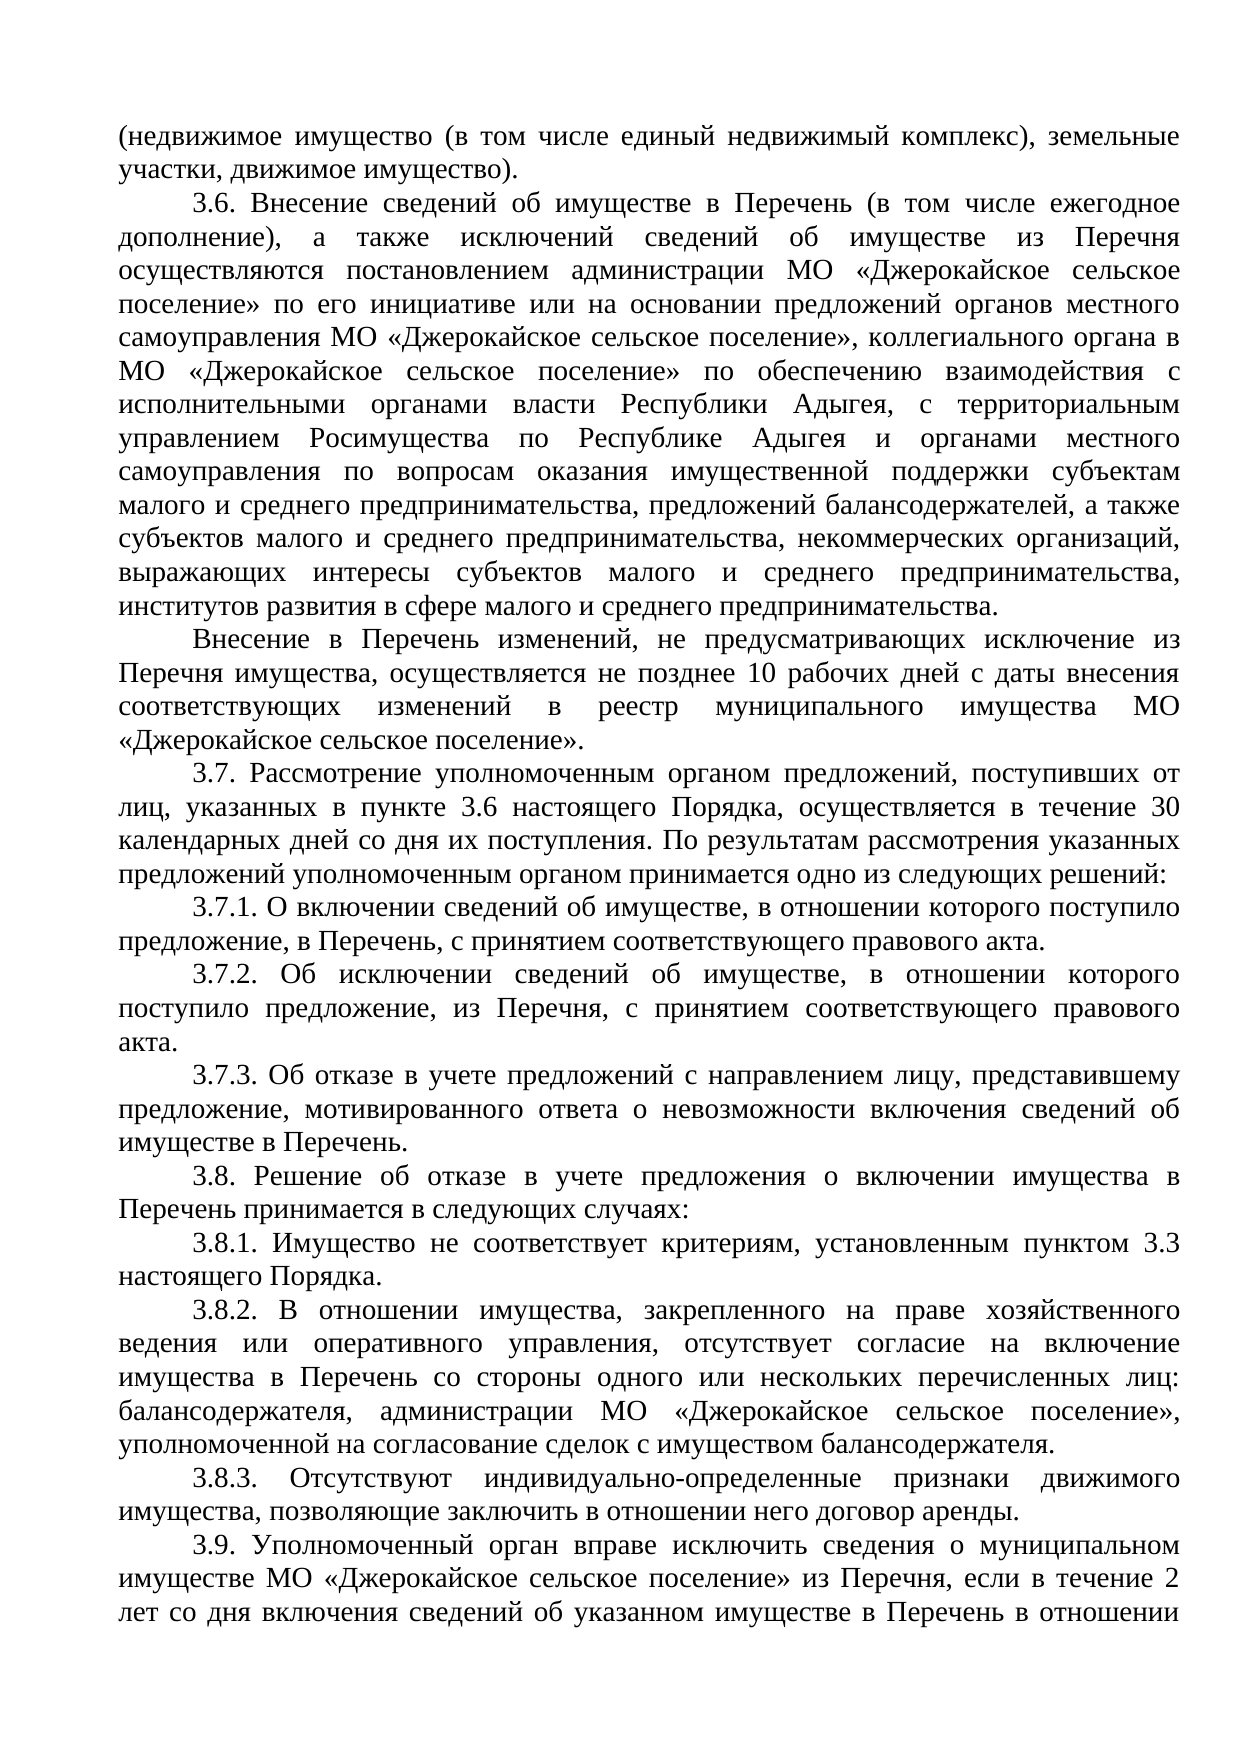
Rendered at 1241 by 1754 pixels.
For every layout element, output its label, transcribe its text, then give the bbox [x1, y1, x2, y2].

list 3.8.3. Отсутствуют индивидуально-определенные признаки движимого имущества, позволяющие заключить в отношении него договор аренды. [118, 1460, 1181, 1527]
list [118, 1527, 1181, 1627]
list 3.8.1. Имущество не соответствует критериям, установленным пунктом 3.3 настоящего Порядка. [118, 1225, 1181, 1292]
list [118, 118, 1181, 185]
list 3.7.1. О включении сведений об имуществе, в отношении которого поступило предложение, в Перечень, с принятием соответствующего правового акта. [118, 889, 1181, 957]
list Внесение в Перечень изменений, не предусматривающих исключение из Перечня имущества, осуществляется не позднее 10 рабочих дней с даты внесения соответствующих изменений в реестр муниципального имущества МО «Джерокайское сельское поселение». [118, 621, 1181, 755]
list 3.7.3. Об отказе в учете предложений с направлением лицу, представившему предложение, мотивированного ответа о невозможности включения сведений об имуществе в Перечень. [118, 1057, 1181, 1158]
list 3.8.2. В отношении имущества, закрепленного на праве хозяйственного ведения или оперативного управления, отсутствует согласие на включение имущества в Перечень со стороны одного или нескольких перечисленных лиц: балансодержателя, администрации МО «Джерокайское сельское поселение», уполномоченной на согласование сделок с имуществом балансодержателя. [118, 1292, 1181, 1460]
list 3.7. Рассмотрение уполномоченным органом предложений, поступивших от лиц, указанных в пункте 3.6 настоящего Порядка, осуществляется в течение 30 календарных дней со дня их поступления. По результатам рассмотрения указанных предложений уполномоченным органом принимается одно из следующих решений: [118, 755, 1181, 889]
list 3.8. Решение об отказе в учете предложения о включении имущества в Перечень принимается в следующих случаях: [118, 1158, 1181, 1225]
list 3.6. Внесение сведений об имуществе в Перечень (в том числе ежегодное дополнение), а также исключений сведений об имуществе из Перечня осуществляются постановлением администрации МО «Джерокайское сельское поселение» по его инициативе или на основании предложений органов местного самоуправления МО «Джерокайское сельское поселение», коллегиального органа в МО «Джерокайское сельское поселение» по обеспечению взаимодействия с исполнительными органами власти Республики Адыгея, с территориальным управлением Росимущества по Республике Адыгея и органами местного самоуправления по вопросам оказания имущественной поддержки субъектам малого и среднего предпринимательства, предложений балансодержателей, а также субъектов малого и среднего предпринимательства, некоммерческих организаций, выражающих интересы субъектов малого и среднего предпринимательства, институтов развития в сфере малого и среднего предпринимательства. [118, 185, 1181, 621]
list 3.7.2. Об исключении сведений об имуществе, в отношении которого поступило предложение, из Перечня, с принятием соответствующего правового акта. [118, 957, 1181, 1057]
